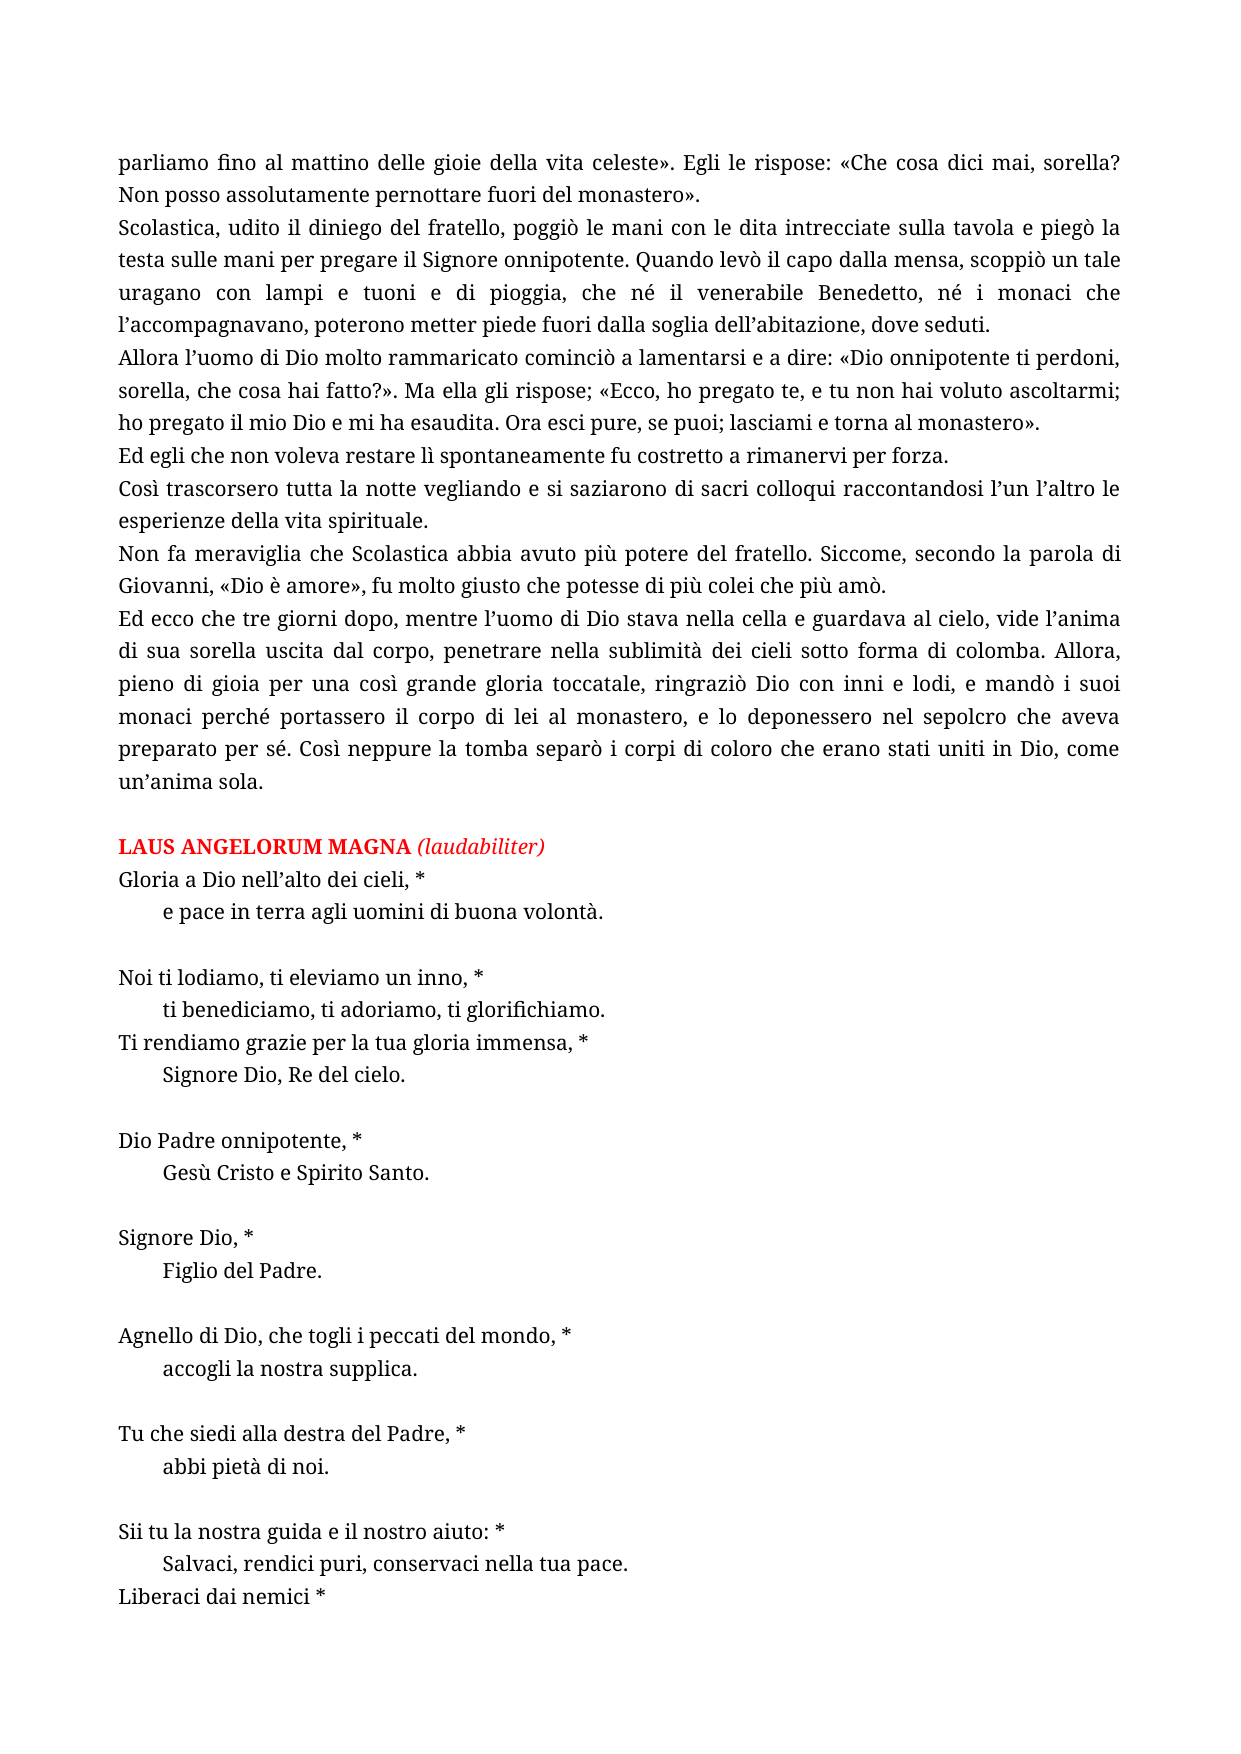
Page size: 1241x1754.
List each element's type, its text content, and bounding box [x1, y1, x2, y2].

text Scolastica, udito il diniego del fratello, poggiò le mani con le dita intrecciate sulla tavola e piegò la testa sulle mani per pregare il Signore onnipotente. Quando levò il capo dalla mensa, scoppiò un tale uragano con lampi e tuoni e di pioggia, che né il venerabile Benedetto, né i monaci che l’accompagnavano, poterono metter piede fuori dalla soglia dell’abitazione, dove seduti. [118, 213, 1122, 339]
text Dio Padre onnipotente, * [118, 1126, 1122, 1154]
text Signore Dio, Re del cielo. [118, 1061, 1122, 1089]
text Noi ti lodiamo, ti eleviamo un inno, * [118, 963, 1122, 991]
text ti benediciamo, ti adoriamo, ti glorifichiamo. [118, 995, 1122, 1024]
text Salvaci, rendici puri, conservaci nella tua pace. [118, 1549, 1122, 1578]
text Gloria a Dio nell’alto dei cieli, * [118, 865, 1122, 893]
text Non fa meraviglia che Scolastica abbia avuto più potere del fratello. Siccome, secondo la parola di Giovanni, «Dio è amore», fu molto giusto che potesse di più colei che più amò. [118, 539, 1122, 600]
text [118, 148, 1122, 209]
text Signore Dio, * [118, 1223, 1122, 1252]
text Allora l’uomo di Dio molto rammaricato cominciò a lamentarsi e a dire: «Dio onnipotente ti perdoni, sorella, che cosa hai fatto?». Ma ella gli rispose; «Ecco, ho pregato te, e tu non hai voluto ascoltarmi; ho pregato il mio Dio e mi ha esaudita. Ora esci pure, se puoi; lasciami e torna al monastero». [118, 343, 1122, 437]
text Sii tu la nostra guida e il nostro aiuto: * [118, 1517, 1122, 1545]
text Figlio del Padre. [118, 1256, 1122, 1284]
text Così trascorsero tutta la notte vegliando e si saziarono di sacri colloqui raccontandosi l’un l’altro le esperienze della vita spirituale. [118, 474, 1122, 535]
text Gesù Cristo e Spirito Santo. [118, 1158, 1122, 1187]
text Tu che siedi alla destra del Padre, * [118, 1419, 1122, 1448]
text Ti rendiamo grazie per la tua gloria immensa, * [118, 1028, 1122, 1056]
text Liberaci dai nemici * [118, 1582, 1122, 1611]
text e pace in terra agli uomini di buona volontà. [118, 897, 1122, 926]
text abbi pietà di noi. [118, 1452, 1122, 1480]
text Ed ecco che tre giorni dopo, mentre l’uomo di Dio stava nella cella e guardava al cielo, vide l’anima di sua sorella uscita dal corpo, penetrare nella sublimità dei cieli sotto forma di colomba. Allora, pieno di gioia per una così grande gloria toccatale, ringraziò Dio con inni e lodi, e mandò i suoi monaci perché portassero il corpo di lei al monastero, e lo deponessero nel sepolcro che aveva preparato per sé. Così neppure la tomba separò i corpi di coloro che erano stati uniti in Dio, come un’anima sola. [118, 604, 1122, 796]
text Ed egli che non voleva restare lì spontaneamente fu costretto a rimanervi per forza. [118, 441, 1122, 469]
text Agnello di Dio, che togli i peccati del mondo, * [118, 1321, 1122, 1350]
text LAUS ANGELORUM MAGNA (laudabiliter) [118, 832, 1122, 861]
text accogli la nostra supplica. [118, 1354, 1122, 1382]
